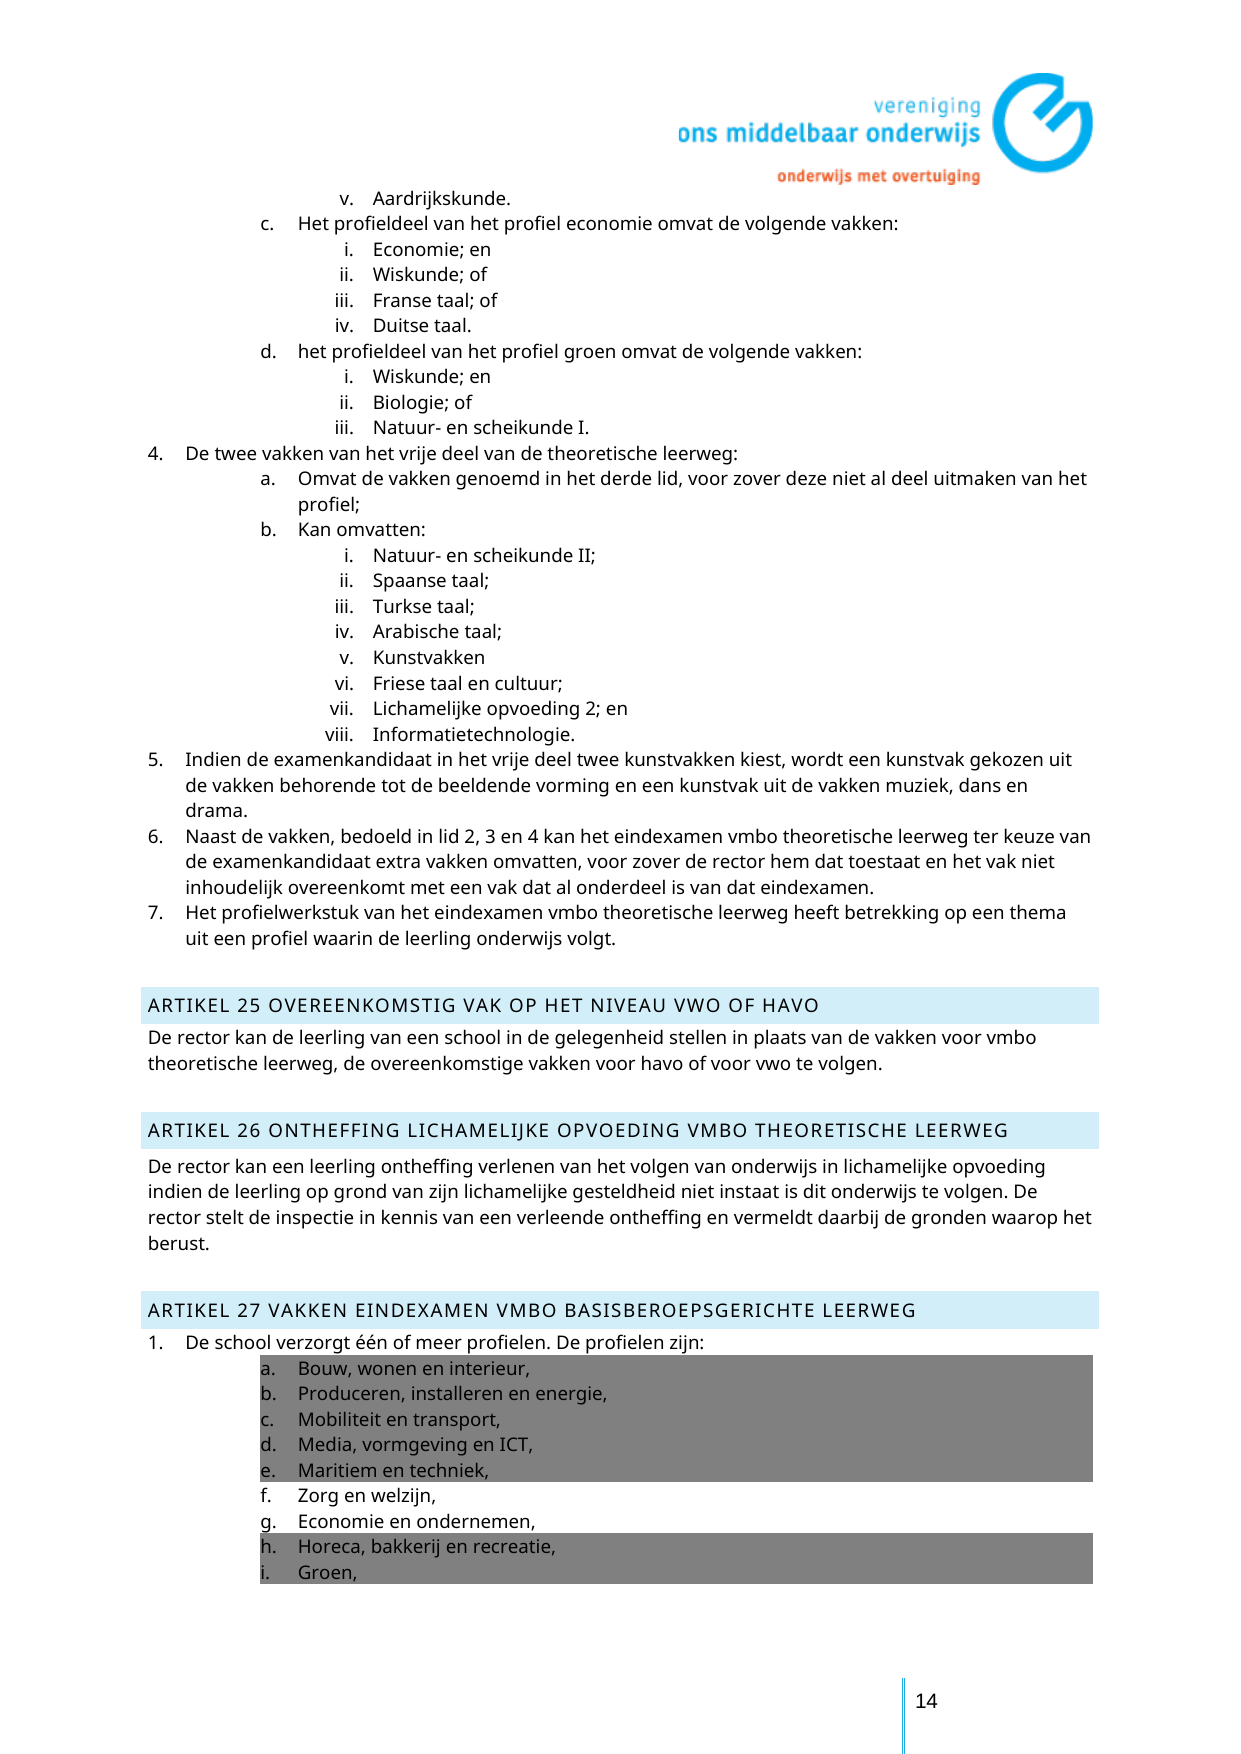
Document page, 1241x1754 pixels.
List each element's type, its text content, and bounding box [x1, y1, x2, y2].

list Groen, [260, 1559, 1093, 1584]
list Kunstvakken [354, 644, 1093, 670]
picture [678, 73, 1093, 185]
list Omvat de vakken genoemd in het derde lid, voor zover deze niet al deel uitmaken van het profiel; [260, 466, 1093, 517]
subtitle Artikel 25 Overeenkomstig vak op het niveau vwo of havo [148, 993, 1093, 1018]
list Indien de examenkandidaat in het vrije deel twee kunstvakken kiest, wordt een kunstvak gekozen uit de vakken behorende tot de beeldende vorming en een kunstvak uit de vakken muziek, dans en drama. [148, 746, 1093, 823]
subtitle Artikel 27 Vakken eindexamen vmbo basisberoepsgerichte leerweg [148, 1298, 1093, 1323]
list De school verzorgt één of meer profielen. De profielen zijn: [148, 1329, 1093, 1355]
list Wiskunde; of [354, 262, 1093, 287]
list Het profieldeel van het profiel economie omvat de volgende vakken: [260, 211, 1093, 236]
list Natuur- en scheikunde I. [354, 415, 1093, 440]
list Naast de vakken, bedoeld in lid 2, 3 en 4 kan het eindexamen vmbo theoretische leerweg ter keuze van de examenkandidaat extra vakken omvatten, voor zover de rector hem dat toestaat en het vak niet inhoudelijk overeenkomt met een vak dat al onderdeel is van dat eindexamen. [148, 823, 1093, 899]
picture [1004, 73, 1093, 161]
list Aardrijkskunde. [354, 185, 1093, 211]
list Economie en ondernemen, [260, 1508, 1093, 1533]
list Mobiliteit en transport, [260, 1406, 1093, 1431]
text De rector kan een leerling ontheffing verlenen van het volgen van onderwijs in lichamelijke opvoeding indien de leerling op grond van zijn lichamelijke gesteldheid niet instaat is dit onderwijs te volgen. De rector stelt de inspectie in kennis van een verleende ontheffing en vermeldt daarbij de gronden waarop het berust. [148, 1153, 1093, 1255]
list Zorg en welzijn, [260, 1482, 1093, 1508]
list Turkse taal; [354, 593, 1093, 619]
list Spaanse taal; [354, 568, 1093, 593]
list Wiskunde; en [354, 364, 1093, 389]
list Franse taal; of [354, 287, 1093, 313]
subtitle artikel 26 ontheffing lichamelijke opvoeding vmbo theoretische leerweg [148, 1118, 1093, 1143]
list Produceren, installeren en energie, [260, 1380, 1093, 1406]
list Kan omvatten: [260, 517, 1093, 542]
list Friese taal en cultuur; [354, 670, 1093, 695]
list Lichamelijke opvoeding 2; en [354, 695, 1093, 721]
list Informatietechnologie. [354, 721, 1093, 746]
list De twee vakken van het vrije deel van de theoretische leerweg: [148, 440, 1093, 466]
list Arabische taal; [354, 619, 1093, 644]
text De rector kan de leerling van een school in de gelegenheid stellen in plaats van de vakken voor vmbo theoretische leerweg, de overeenkomstige vakken voor havo of voor vwo te volgen. [148, 1024, 1093, 1076]
list Biologie; of [354, 389, 1093, 415]
list Economie; en [354, 236, 1093, 262]
list Bouw, wonen en interieur, [260, 1355, 1093, 1380]
list het profieldeel van het profiel groen omvat de volgende vakken: [260, 338, 1093, 364]
list Media, vormgeving en ICT, [260, 1431, 1093, 1457]
list Maritiem en techniek, [260, 1457, 1093, 1482]
list Het profielwerkstuk van het eindexamen vmbo theoretische leerweg heeft betrekking op een thema uit een profiel waarin de leerling onderwijs volgt. [148, 899, 1093, 951]
list Horeca, bakkerij en recreatie, [260, 1533, 1093, 1559]
list Natuur- en scheikunde II; [354, 542, 1093, 568]
list Duitse taal. [354, 313, 1093, 338]
